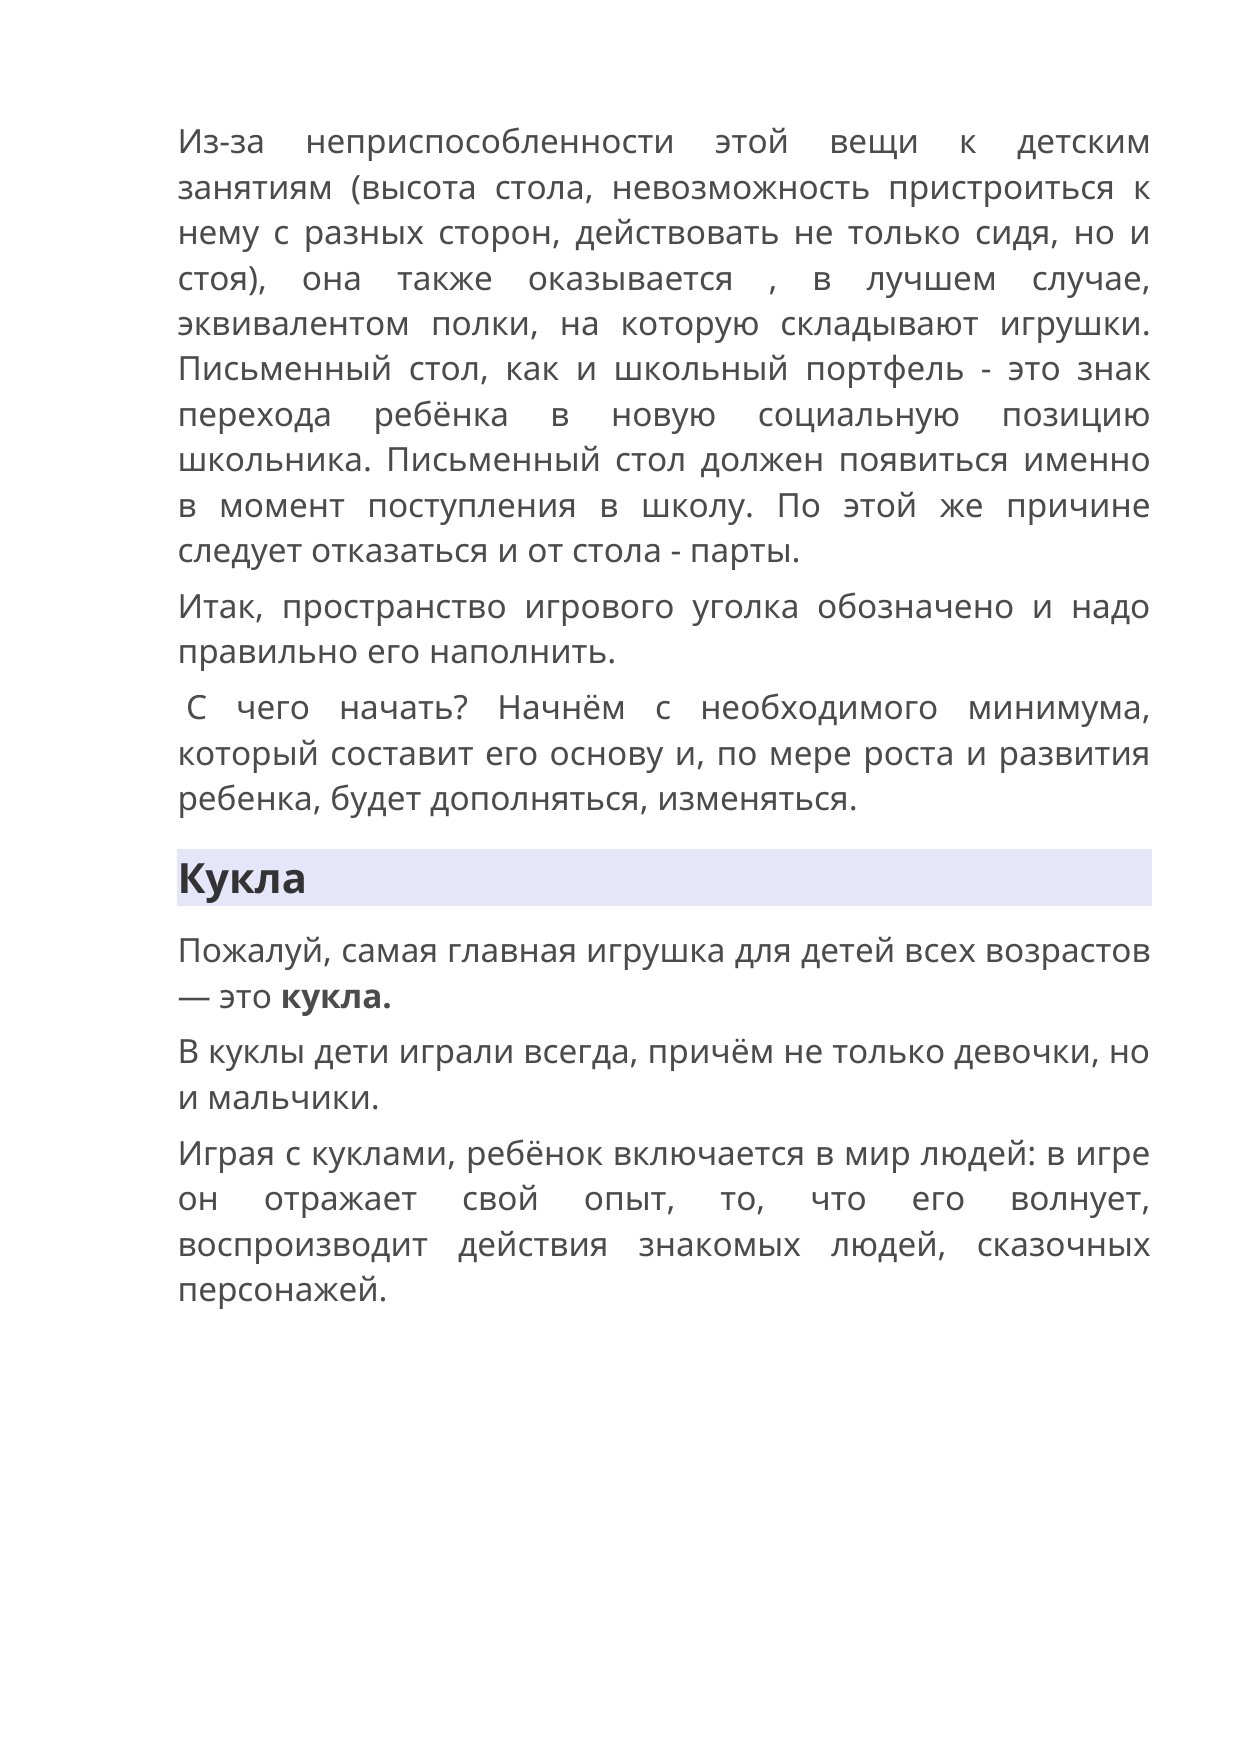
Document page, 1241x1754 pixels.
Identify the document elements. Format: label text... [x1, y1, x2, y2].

text Пожалуй, самая главная игрушка для детей всех возрастов — это кукла. [177, 927, 1152, 1018]
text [177, 118, 1152, 572]
text В куклы дети играли всегда, причём не только девочки, но и мальчики. [177, 1028, 1152, 1119]
text Играя с куклами, ребёнок включается в мир людей: в игре он отражает свой опыт, то, что его волнует, воспроизводит действия знакомых людей, сказочных персонажей. [177, 1129, 1152, 1311]
text Итак, пространство игрового уголка обозначено и надо правильно его наполнить. [177, 583, 1152, 673]
text Кукла [177, 849, 1152, 906]
text С чего начать? Начнём с необходимого минимума, который составит его основу и, по мере роста и развития ребенка, будет дополняться, изменяться. [177, 684, 1152, 820]
